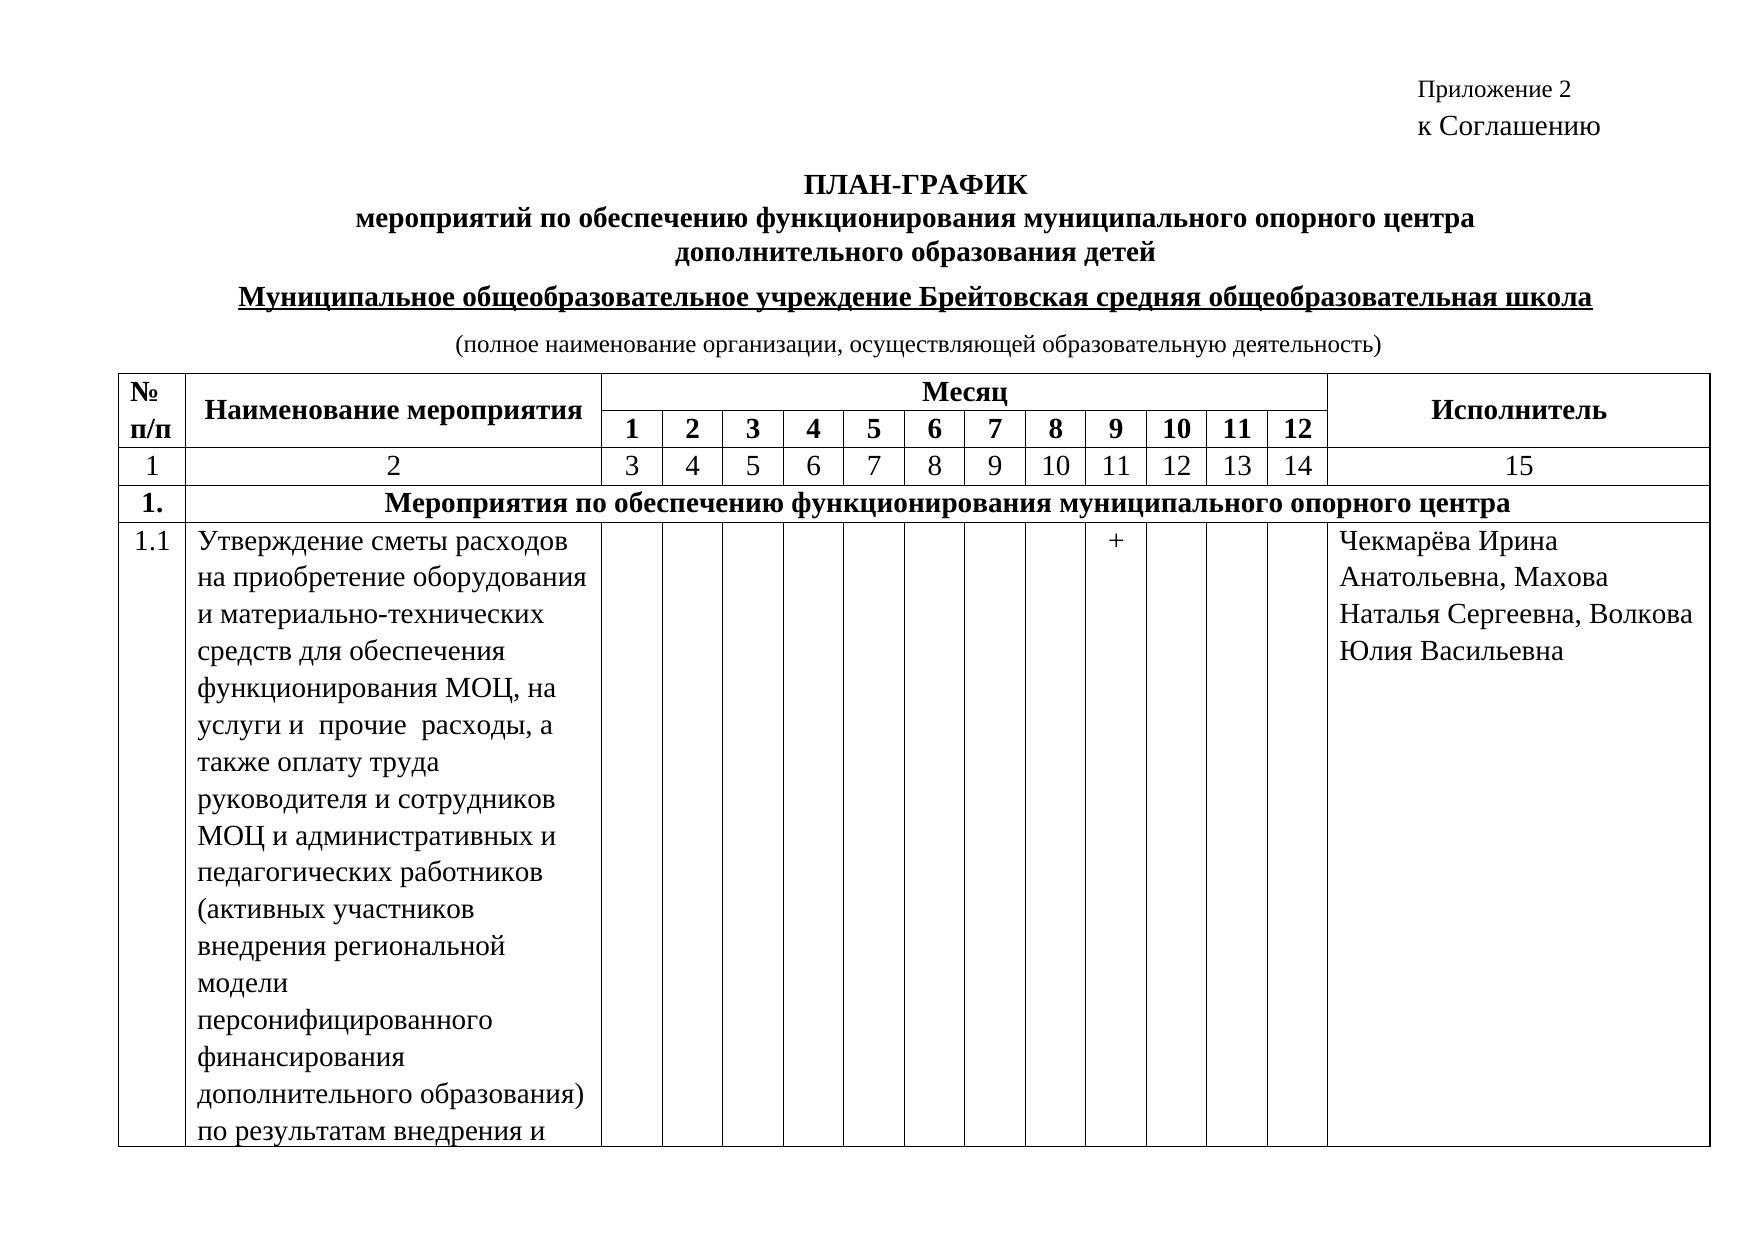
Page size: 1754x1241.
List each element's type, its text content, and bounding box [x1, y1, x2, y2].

table_cell 13 [1207, 448, 1267, 484]
table_cell 4 [784, 411, 843, 447]
table_header № п/п [119, 374, 185, 447]
table_cell [663, 523, 722, 1146]
table_cell [1026, 523, 1085, 1146]
text Приложение 2 к Соглашению [1417, 74, 1713, 141]
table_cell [1328, 523, 1709, 1146]
table_cell [1207, 523, 1267, 1146]
text (полное наименование организации, осуществляющей образовательную деятельность) [118, 329, 1713, 357]
table_cell [1147, 523, 1206, 1146]
table_cell 11 [1207, 411, 1267, 447]
text Муниципальное общеобразовательное учреждение Брейтовская средняя общеобразовательная школа [118, 279, 1713, 312]
table_cell [905, 523, 964, 1146]
table_cell 2 [663, 411, 722, 447]
table_header Наименование мероприятия [186, 374, 601, 447]
table_cell 10 [1026, 448, 1085, 484]
table_cell 5 [723, 448, 783, 484]
table_cell [1268, 523, 1327, 1146]
table_cell 8 [905, 448, 964, 484]
table_cell 9 [1086, 411, 1146, 447]
text ПЛАН-ГРАФИК мероприятий по обеспечению функционирования муниципального опорного центра [118, 167, 1713, 234]
table_cell 3 [602, 448, 662, 484]
table_cell 10 [1147, 411, 1206, 447]
table_cell 1. [119, 486, 185, 522]
table_cell Мероприятия по обеспечению функционирования муниципального опорного центра [186, 486, 1709, 522]
table_cell 2 [186, 448, 601, 484]
table_cell [784, 523, 843, 1146]
table_cell 7 [844, 448, 904, 484]
table_cell [602, 523, 662, 1146]
table_cell 5 [844, 411, 904, 447]
table_cell [844, 523, 904, 1146]
table_cell [965, 523, 1025, 1146]
table_cell 1.1 [119, 523, 185, 1146]
table_cell 8 [1026, 411, 1085, 447]
table_cell 15 [1328, 448, 1709, 484]
table_cell 11 [1086, 448, 1146, 484]
table_cell 3 [723, 411, 783, 447]
table_header Месяц [602, 374, 1327, 410]
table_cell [186, 523, 601, 1146]
table_cell + [1086, 523, 1146, 1146]
table_header Исполнитель [1328, 374, 1709, 447]
table_cell 1 [602, 411, 662, 447]
text дополнительного образования детей [118, 234, 1713, 268]
table_cell 1 [119, 448, 185, 484]
table_cell 6 [905, 411, 964, 447]
table_cell 7 [965, 411, 1025, 447]
table_cell [723, 523, 783, 1146]
table_cell 12 [1268, 411, 1327, 447]
table_cell 9 [965, 448, 1025, 484]
table_cell 12 [1147, 448, 1206, 484]
table_cell 6 [784, 448, 843, 484]
table_cell 4 [663, 448, 722, 484]
table_cell 14 [1268, 448, 1327, 484]
